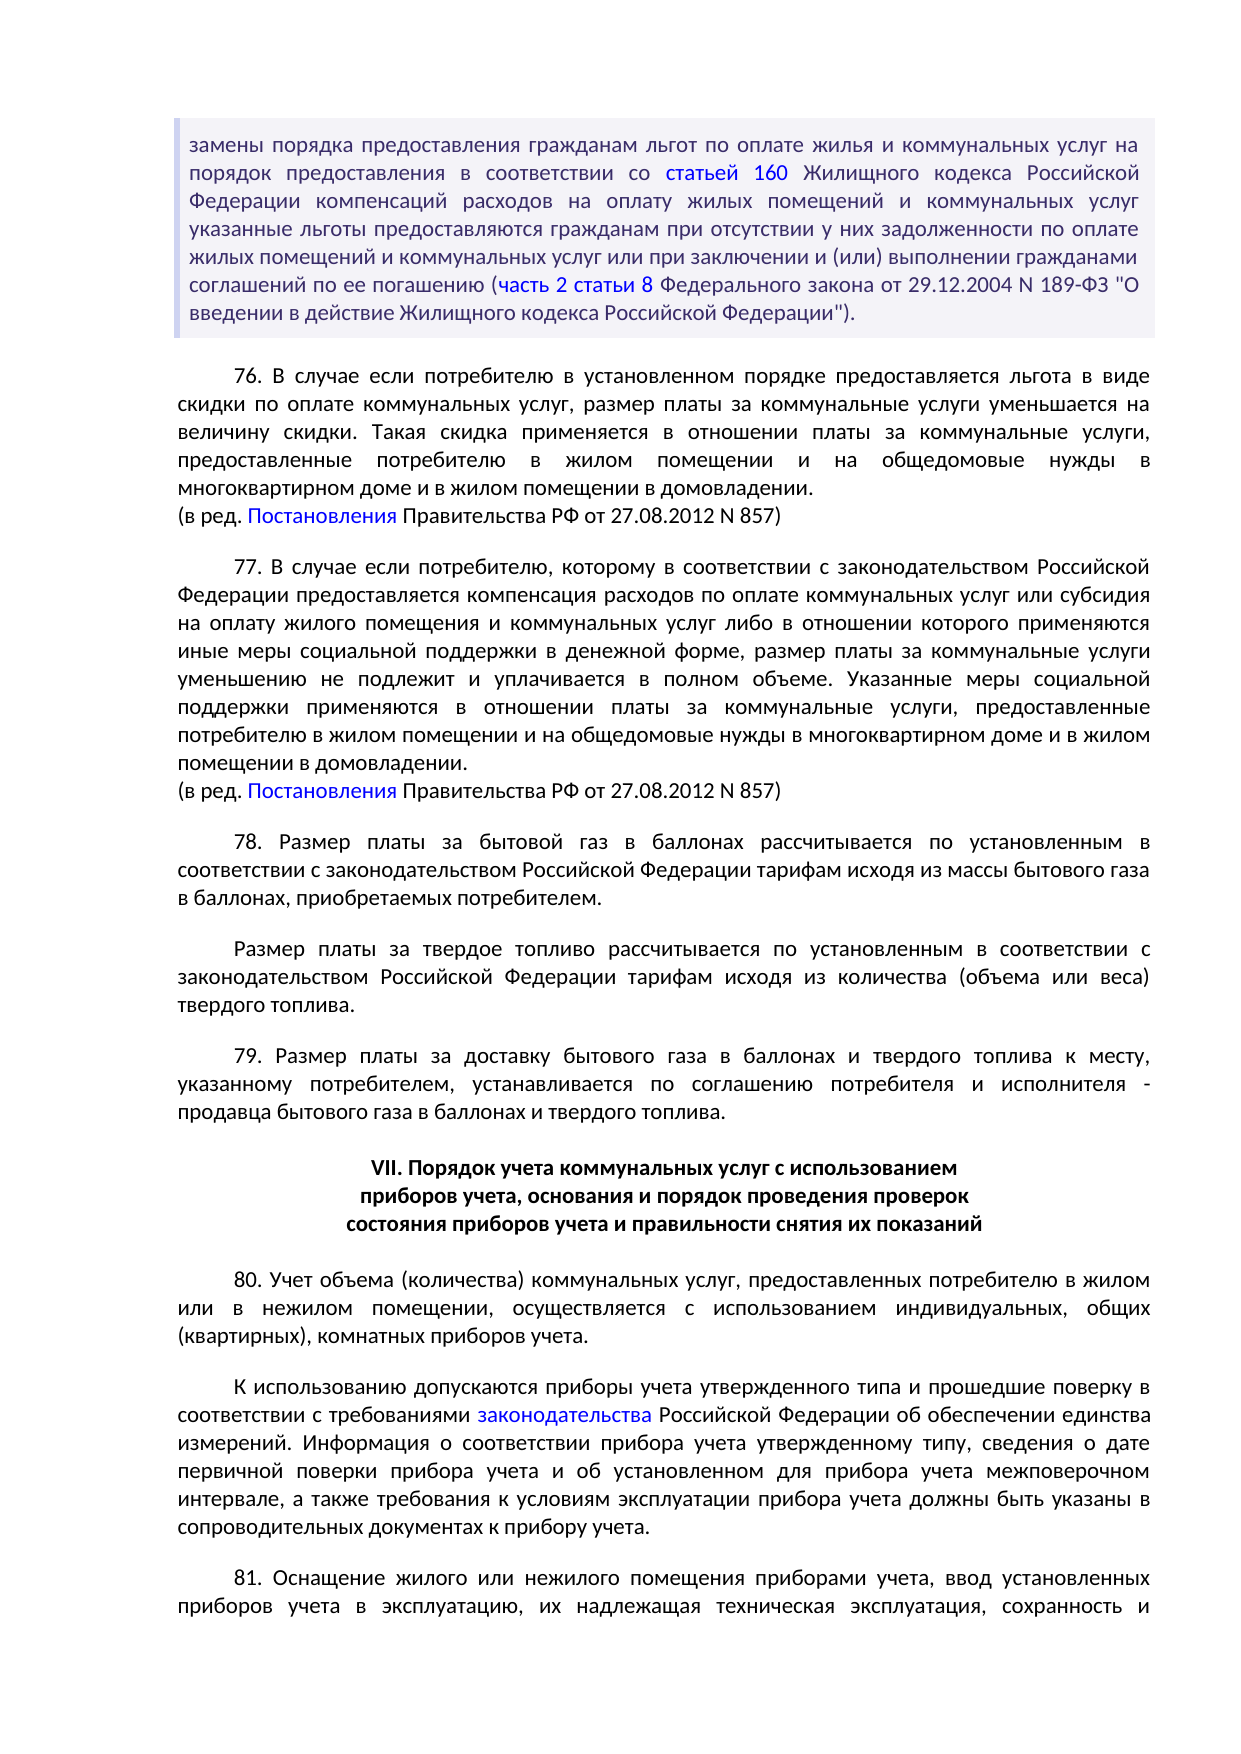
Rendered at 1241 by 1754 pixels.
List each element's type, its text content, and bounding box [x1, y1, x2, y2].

title приборов учета, основания и порядок проведения проверок [177, 1181, 1152, 1209]
text 76. В случае если потребителю в установленном порядке предоставляется льгота в виде скидки по оплате коммунальных услуг, размер платы за коммунальные услуги уменьшается на величину скидки. Такая скидка применяется в отношении платы за коммунальные услуги, предоставленные потребителю в жилом помещении и на общедомовые нужды в многоквартирном доме и в жилом помещении в домовладении. [177, 361, 1152, 501]
text Размер платы за твердое топливо рассчитывается по установленным в соответствии с законодательством Российской Федерации тарифам исходя из количества (объема или веса) твердого топлива. [177, 934, 1152, 1018]
text 77. В случае если потребителю, которому в соответствии с законодательством Российской Федерации предоставляется компенсация расходов по оплате коммунальных услуг или субсидия на оплату жилого помещения и коммунальных услуг либо в отношении которого применяются иные меры социальной поддержки в денежной форме, размер платы за коммунальные услуги уменьшению не подлежит и уплачивается в полном объеме. Указанные меры социальной поддержки применяются в отношении платы за коммунальные услуги, предоставленные потребителю в жилом помещении и на общедомовые нужды в многоквартирном доме и в жилом помещении в домовладении. [177, 552, 1152, 776]
text 78. Размер платы за бытовой газ в баллонах рассчитывается по установленным в соответствии с законодательством Российской Федерации тарифам исходя из массы бытового газа в баллонах, приобретаемых потребителем. [177, 827, 1152, 911]
title VII. Порядок учета коммунальных услуг с использованием [177, 1153, 1152, 1181]
title состояния приборов учета и правильности снятия их показаний [177, 1209, 1152, 1237]
text К использованию допускаются приборы учета утвержденного типа и прошедшие поверку в соответствии с требованиями законодательства Российской Федерации об обеспечении единства измерений. Информация о соответствии прибора учета утвержденному типу, сведения о дате первичной поверки прибора учета и об установленном для прибора учета межповерочном интервале, а также требования к условиям эксплуатации прибора учета должны быть указаны в сопроводительных документах к прибору учета. [177, 1372, 1152, 1540]
text 79. Размер платы за доставку бытового газа в баллонах и твердого топлива к месту, указанному потребителем, устанавливается по соглашению потребителя и исполнителя - продавца бытового газа в баллонах и твердого топлива. [177, 1041, 1152, 1125]
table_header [180, 118, 1149, 338]
text (в ред. Постановления Правительства РФ от 27.08.2012 N 857) [177, 501, 1152, 529]
text 80. Учет объема (количества) коммунальных услуг, предоставленных потребителю в жилом или в нежилом помещении, осуществляется с использованием индивидуальных, общих (квартирных), комнатных приборов учета. [177, 1265, 1152, 1349]
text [177, 1563, 1152, 1619]
text (в ред. Постановления Правительства РФ от 27.08.2012 N 857) [177, 776, 1152, 804]
